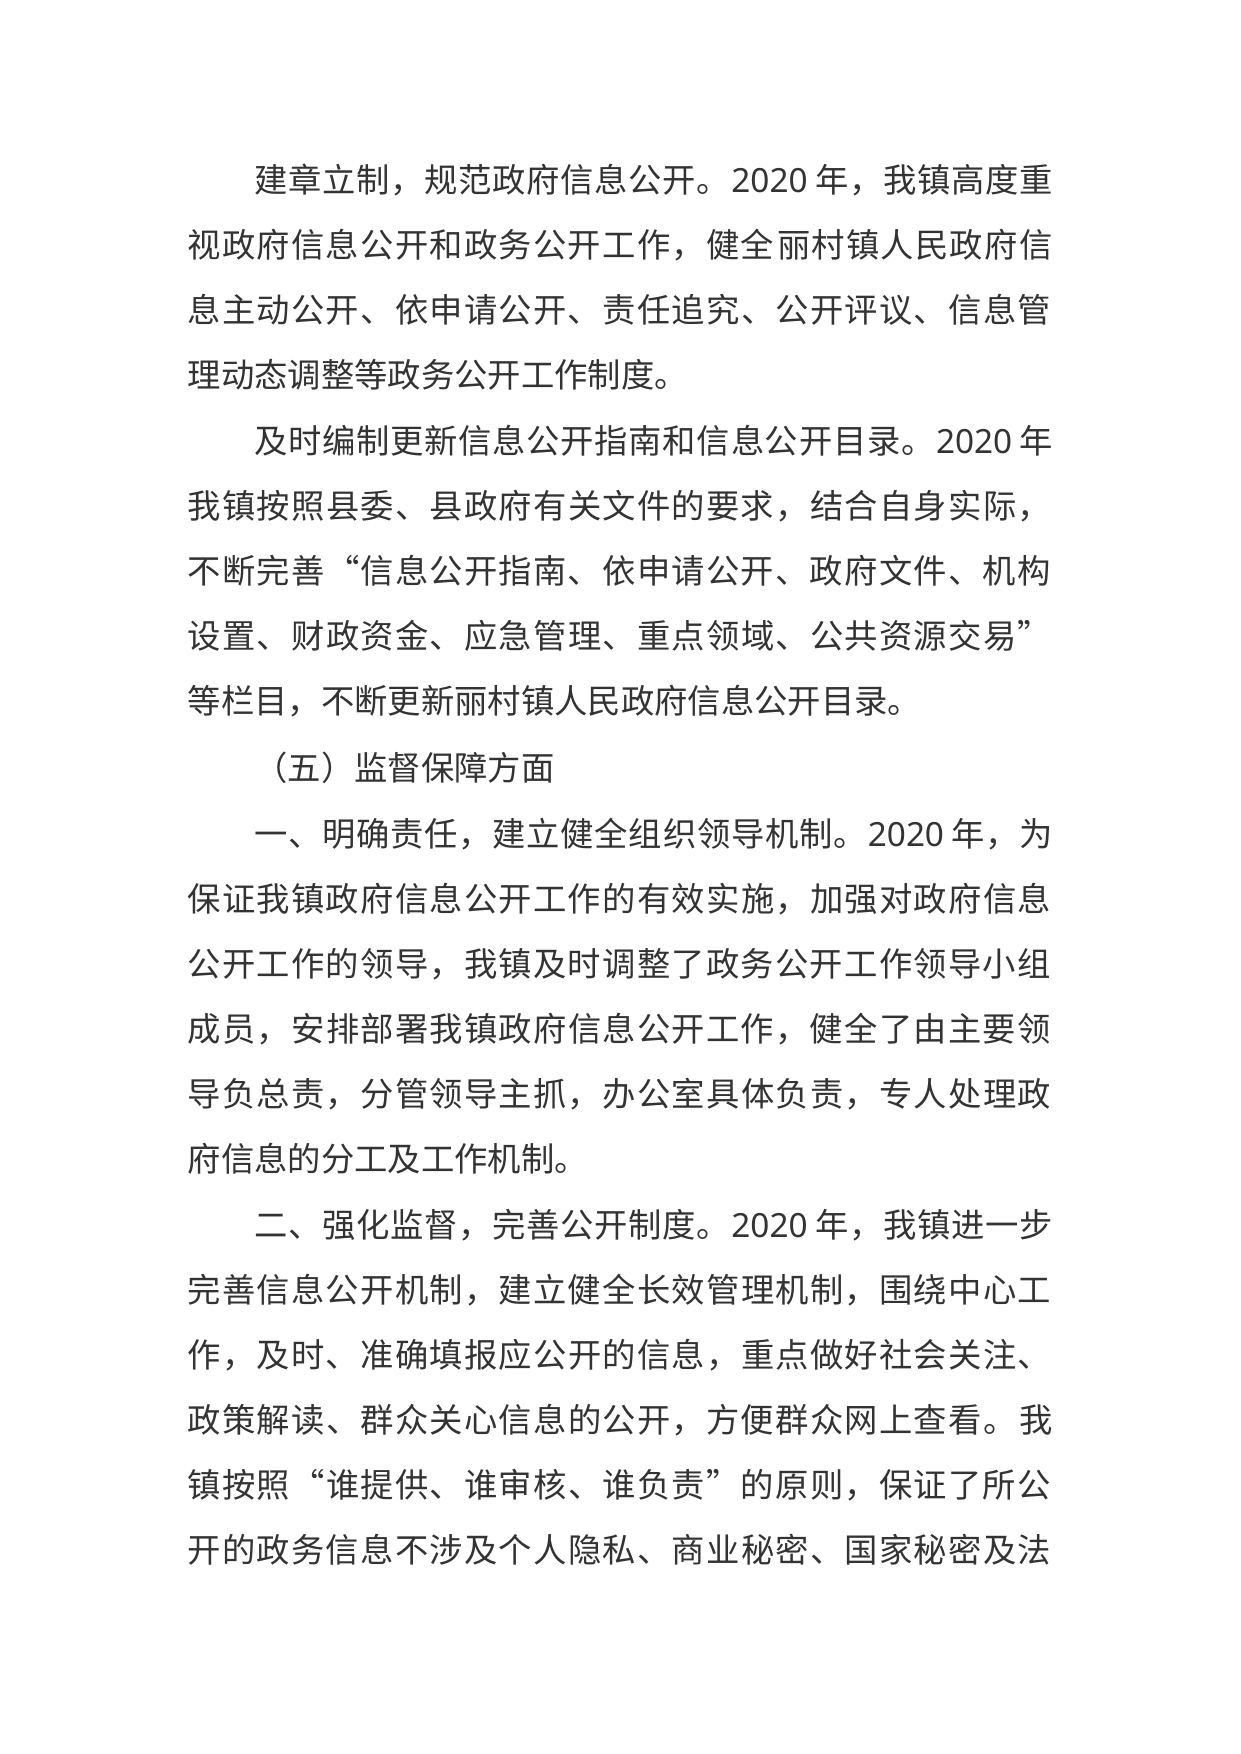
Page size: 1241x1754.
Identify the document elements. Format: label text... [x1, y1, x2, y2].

list 建章立制，规范政府信息公开。2020年，我镇高度重视政府信息公开和政务公开工作，健全丽村镇人民政府信息主动公开、依申请公开、责任追究、公开评议、信息管理动态调整等政务公开工作制度。 [187, 146, 1053, 406]
list （五）监督保障方面 [187, 733, 1053, 798]
list 一、明确责任，建立健全组织领导机制。2020年，为保证我镇政府信息公开工作的有效实施，加强对政府信息公开工作的领导，我镇及时调整了政务公开工作领导小组成员，安排部署我镇政府信息公开工作，健全了由主要领导负总责，分管领导主抓，办公室具体负责，专人处理政府信息的分工及工作机制。 [187, 799, 1053, 1189]
list 及时编制更新信息公开指南和信息公开目录。2020年我镇按照县委、县政府有关文件的要求，结合自身实际，不断完善“信息公开指南、依申请公开、政府文件、机构设置、财政资金、应急管理、重点领域、公共资源交易”等栏目，不断更新丽村镇人民政府信息公开目录。 [187, 407, 1053, 732]
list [187, 1191, 1053, 1581]
